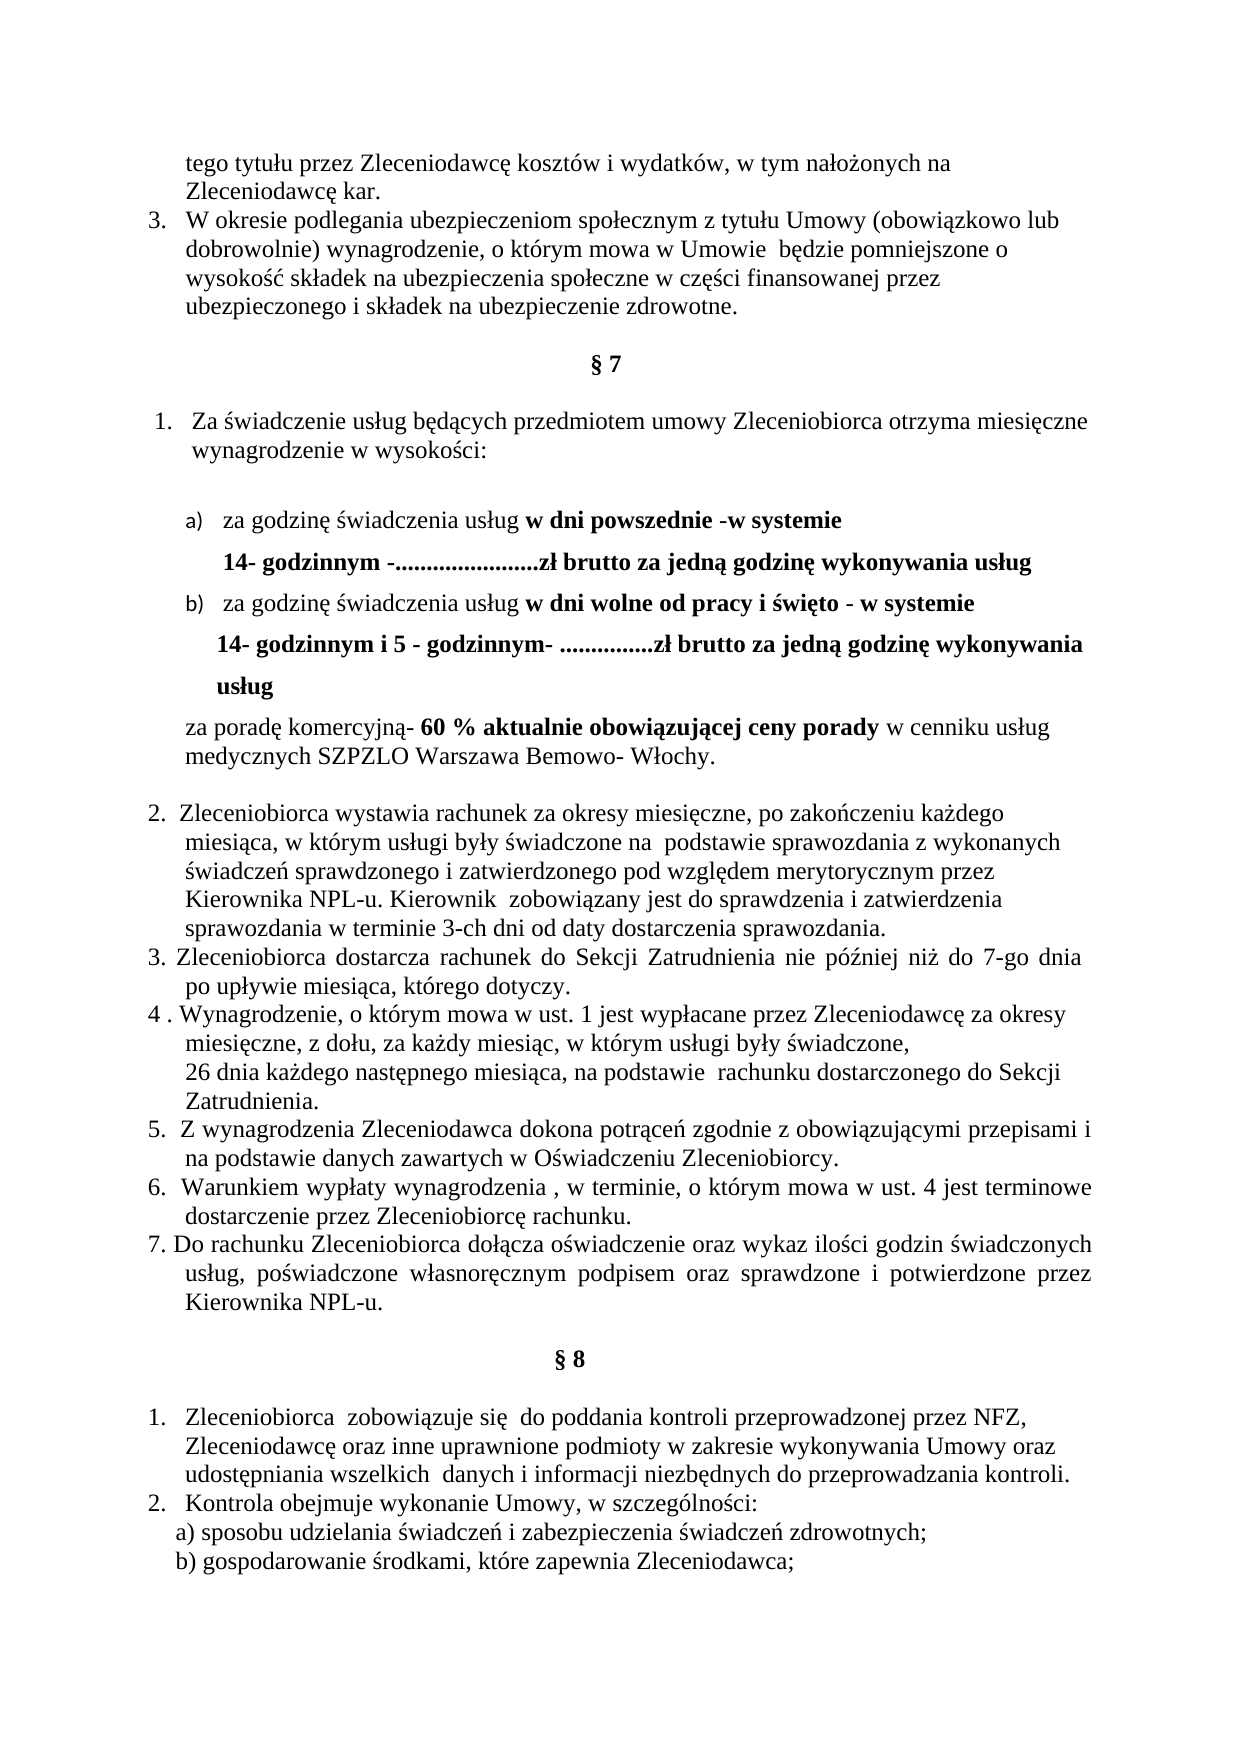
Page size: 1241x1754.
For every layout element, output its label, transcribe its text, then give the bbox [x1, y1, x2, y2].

text za poradę komercyjną- 60 % aktualnie obowiązującej ceny porady w cenniku usług medycznych SZPZLO Warszawa Bemowo- Włochy. [148, 712, 1093, 769]
list za godzinę świadczenia usług w dni powszednie -w systemie [185, 505, 1093, 534]
text 14- godzinnym i 5 - godzinnym- ...............zł brutto za jedną godzinę wykonywania [185, 629, 1093, 658]
text a) sposobu udzielania świadczeń i zabezpieczenia świadczeń zdrowotnych; [154, 1517, 1093, 1546]
text 3. Zleceniobiorca dostarcza rachunek do Sekcji Zatrudnienia nie później niż do 7-go dnia po upływie miesiąca, którego dotyczy. [148, 942, 1093, 999]
text 7. Do rachunku Zleceniobiorca dołącza oświadczenie oraz wykaz ilości godzin świadczonych usług, poświadczone własnoręcznym podpisem oraz sprawdzone i potwierdzone przez Kierownika NPL-u. [148, 1229, 1093, 1316]
list za godzinę świadczenia usług w dni wolne od pracy i święto - w systemie [185, 588, 1093, 617]
text § 7 [148, 349, 1093, 378]
list Za świadczenie usług będących przedmiotem umowy Zleceniobiorca otrzyma miesięczne [154, 406, 1093, 435]
text 6. Warunkiem wypłaty wynagrodzenia , w terminie, o którym mowa w ust. 4 jest terminowe dostarczenie przez Zleceniobiorcę rachunku. [148, 1172, 1093, 1229]
text § 8 [148, 1344, 1093, 1373]
text 4 . Wynagrodzenie, o którym mowa w ust. 1 jest wypłacane przez Zleceniodawcę za okresy miesięczne, z dołu, za każdy miesiąc, w którym usługi były świadczone, 26 dnia każdego następnego miesiąca, na podstawie rachunku dostarczonego do Sekcji Zatrudnienia. [148, 999, 1093, 1114]
list Kontrola obejmuje wykonanie Umowy, w szczególności: [148, 1488, 1093, 1517]
text 5. Z wynagrodzenia Zleceniodawca dokona potrąceń zgodnie z obowiązującymi przepisami i na podstawie danych zawartych w Oświadczeniu Zleceniobiorcy. [148, 1114, 1093, 1172]
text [185, 148, 1093, 205]
text usług [185, 671, 1093, 699]
text b) gospodarowanie środkami, które zapewnia Zleceniodawca; [154, 1546, 1093, 1574]
text wynagrodzenie w wysokości: [148, 435, 1093, 464]
list Zleceniobiorca zobowiązuje się do poddania kontroli przeprowadzonej przez NFZ, Zleceniodawcę oraz inne uprawnione podmioty w zakresie wykonywania Umowy oraz udostępniania wszelkich danych i informacji niezbędnych do przeprowadzania kontroli. [148, 1402, 1093, 1488]
list W okresie podlegania ubezpieczeniom społecznym z tytułu Umowy (obowiązkowo lub dobrowolnie) wynagrodzenie, o którym mowa w Umowie będzie pomniejszone o wysokość składek na ubezpieczenia społeczne w części finansowanej przez ubezpieczonego i składek na ubezpieczenie zdrowotne. [148, 205, 1093, 320]
text 2. Zleceniobiorca wystawia rachunek za okresy miesięczne, po zakończeniu każdego miesiąca, w którym usługi były świadczone na podstawie sprawozdania z wykonanych świadczeń sprawdzonego i zatwierdzonego pod względem merytorycznym przez Kierownika NPL-u. Kierownik zobowiązany jest do sprawdzenia i zatwierdzenia sprawozdania w terminie 3-ch dni od daty dostarczenia sprawozdania. [148, 798, 1093, 942]
text 14- godzinnym -.......................zł brutto za jedną godzinę wykonywania usług [223, 547, 1093, 575]
